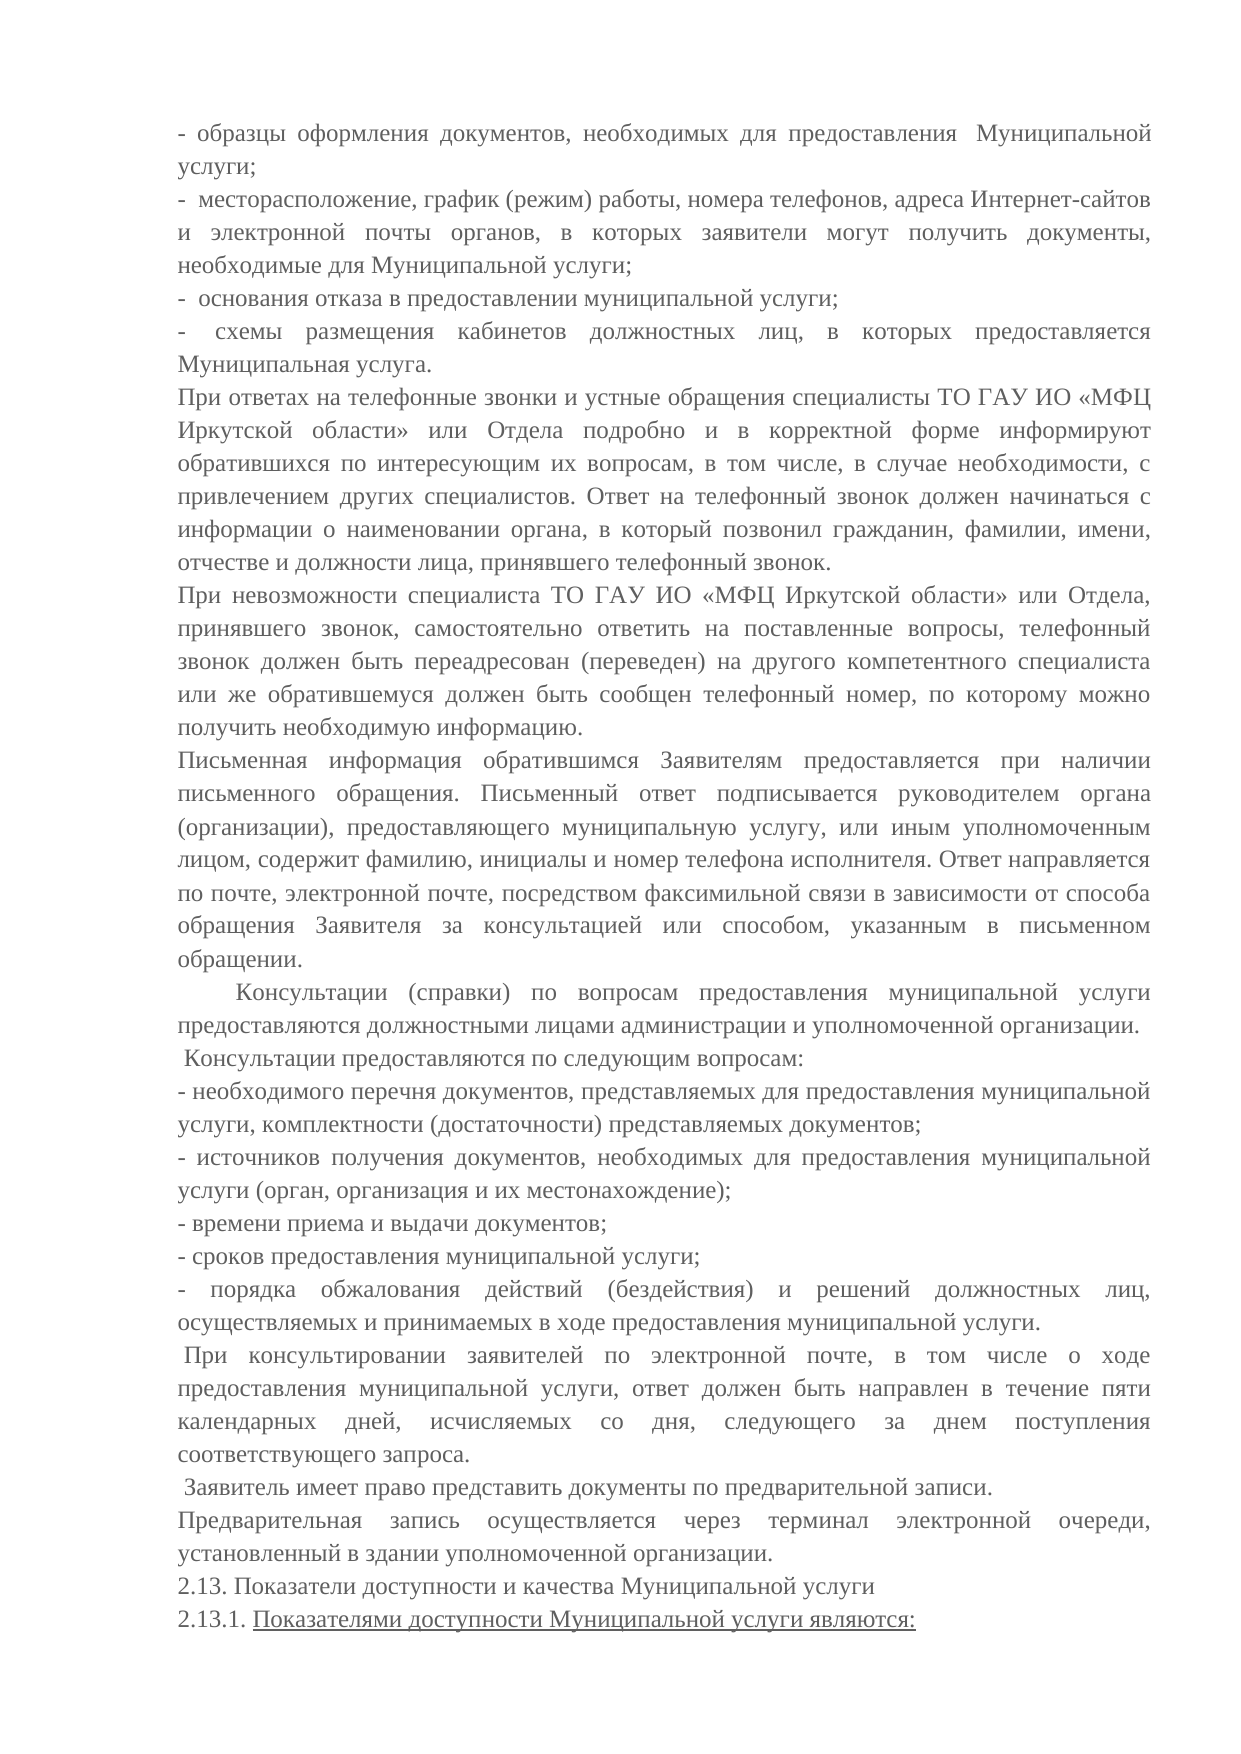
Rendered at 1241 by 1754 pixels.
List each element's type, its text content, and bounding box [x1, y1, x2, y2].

text При консультировании заявителей по электронной почте, в том числе о ходе предоставления муниципальной услуги, ответ должен быть направлен в течение пяти календарных дней, исчисляемых со дня, следующего за днем поступления соответствующего запроса. [177, 1340, 1152, 1468]
text Консультации предоставляются по следующим вопросам: [177, 1043, 1152, 1071]
text - необходимого перечня документов, представляемых для предоставления муниципальной услуги, комплектности (достаточности) представляемых документов; [177, 1076, 1152, 1137]
text При невозможности специалиста ТО ГАУ ИО «МФЦ Иркутской области» или Отдела, принявшего звонок, самостоятельно ответить на поставленные вопросы, телефонный звонок должен быть переадресован (переведен) на другого компетентного специалиста или же обратившемуся должен быть сообщен телефонный номер, по которому можно получить необходимую информацию. [177, 580, 1152, 741]
text - основания отказа в предоставлении муниципальной услуги; [177, 283, 1152, 312]
text - времени приема и выдачи документов; [177, 1208, 1152, 1237]
text - образцы оформления документов, необходимых для предоставления Муниципальной услуги; [177, 118, 1152, 180]
text Письменная информация обратившимся Заявителям предоставляется при наличии письменного обращения. Письменный ответ подписывается руководителем органа (организации), предоставляющего муниципальную услугу, или иным уполномоченным лицом, содержит фамилию, инициалы и номер телефона исполнителя. Ответ направляется по почте, электронной почте, посредством факсимильной связи в зависимости от способа обращения Заявителя за консультацией или способом, указанным в письменном обращении. [177, 746, 1152, 972]
text - схемы размещения кабинетов должностных лиц, в которых предоставляется Муниципальная услуга. [177, 316, 1152, 378]
text 2.13.1. Показателями доступности Муниципальной услуги являются: [177, 1604, 1152, 1633]
text Заявитель имеет право представить документы по предварительной записи. [177, 1472, 1152, 1501]
text Консультации (справки) по вопросам предоставления муниципальной услуги предоставляются должностными лицами администрации и уполномоченной организации. [177, 977, 1152, 1038]
text 2.13. Показатели доступности и качества Муниципальной услуги [177, 1571, 1152, 1600]
text - источников получения документов, необходимых для предоставления муниципальной услуги (орган, организация и их местонахождение); [177, 1142, 1152, 1203]
text - сроков предоставления муниципальной услуги; [177, 1241, 1152, 1269]
text - месторасположение, график (режим) работы, номера телефонов, адреса Интернет-сайтов и электронной почты органов, в которых заявители могут получить документы, необходимые для Муниципальной услуги; [177, 184, 1152, 279]
text - порядка обжалования действий (бездействия) и решений должностных лиц, осуществляемых и принимаемых в ходе предоставления муниципальной услуги. [177, 1274, 1152, 1336]
text Предварительная запись осуществляется через терминал электронной очереди, установленный в здании уполномоченной организации. [177, 1505, 1152, 1567]
text При ответах на телефонные звонки и устные обращения специалисты ТО ГАУ ИО «МФЦ Иркутской области» или Отдела подробно и в корректной форме информируют обратившихся по интересующим их вопросам, в том числе, в случае необходимости, с привлечением других специалистов. Ответ на телефонный звонок должен начинаться с информации о наименовании органа, в который позвонил гражданин, фамилии, имени, отчестве и должности лица, принявшего телефонный звонок. [177, 382, 1152, 576]
